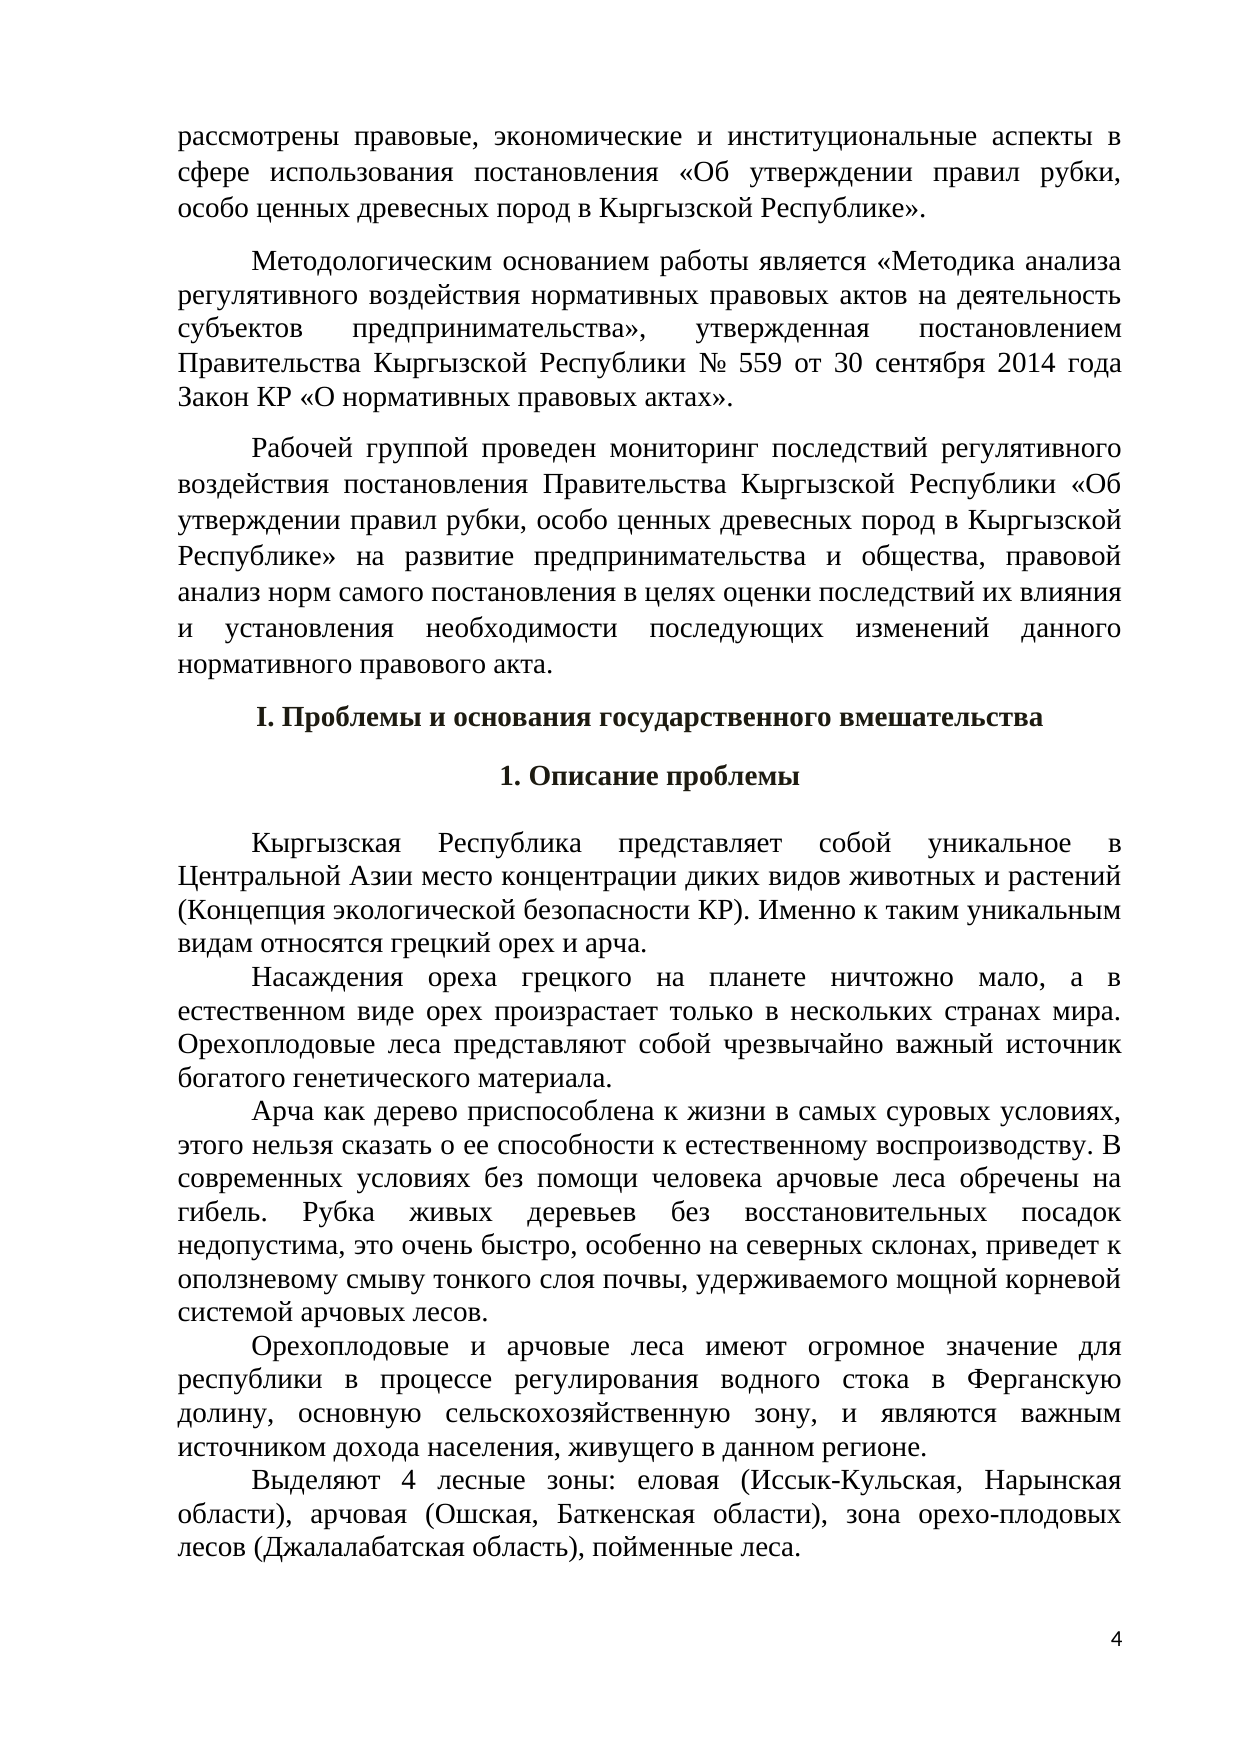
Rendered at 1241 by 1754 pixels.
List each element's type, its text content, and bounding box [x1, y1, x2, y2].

text Рабочей группой проведен мониторинг последствий регулятивного воздействия постановления Правительства Кыргызской Республики «Об утверждении правил рубки, особо ценных древесных пород в Кыргызской Республике» на развитие предпринимательства и общества, правовой анализ норм самого постановления в целях оценки последствий их влияния и установления необходимости последующих изменений данного нормативного правового акта. [177, 430, 1122, 680]
text Выделяют 4 лесные зоны: еловая (Иссык-Кульская, Нарынская области), арчовая (Ошская, Баткенская области), зона орехо-плодовых лесов (Джалалабатская область), пойменные леса. [177, 1462, 1122, 1563]
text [177, 118, 1122, 224]
text Арча как дерево приспособлена к жизни в самых суровых условиях, этого нельзя сказать о ее способности к естественному воспроизводству. В современных условиях без помощи человека арчовые леса обречены на гибель. Рубка живых деревьев без восстановительных посадок недопустима, это очень быстро, особенно на северных склонах, приведет к оползневому смыву тонкого слоя почвы, удерживаемого мощной корневой системой арчовых лесов. [177, 1093, 1122, 1328]
text Насаждения ореха грецкого на планете ничтожно мало, а в естественном виде орех произрастает только в нескольких странах мира. Орехоплодовые леса представляют собой чрезвычайно важный источник богатого генетического материала. [177, 959, 1122, 1093]
text I. Проблемы и основания государственного вмешательства [177, 699, 1122, 733]
text Кыргызская Республика представляет собой уникальное в Центральной Азии место концентрации диких видов животных и растений (Концепция экологической безопасности КР). Именно к таким уникальным видам относятся грецкий орех и арча. [177, 825, 1122, 959]
text Методологическим основанием работы является «Методика анализа регулятивного воздействия нормативных правовых актов на деятельность субъектов предпринимательства», утвержденная постановлением Правительства Кыргызской Республики № 559 от 30 сентября 2014 года Закон КР «О нормативных правовых актах». [177, 243, 1122, 413]
text Орехоплодовые и арчовые леса имеют огромное значение для республики в процессе регулирования водного стока в Ферганскую долину, основную сельскохозяйственную зону, и являются важным источником дохода населения, живущего в данном регионе. [177, 1328, 1122, 1462]
text 1. Описание проблемы [177, 758, 1122, 791]
